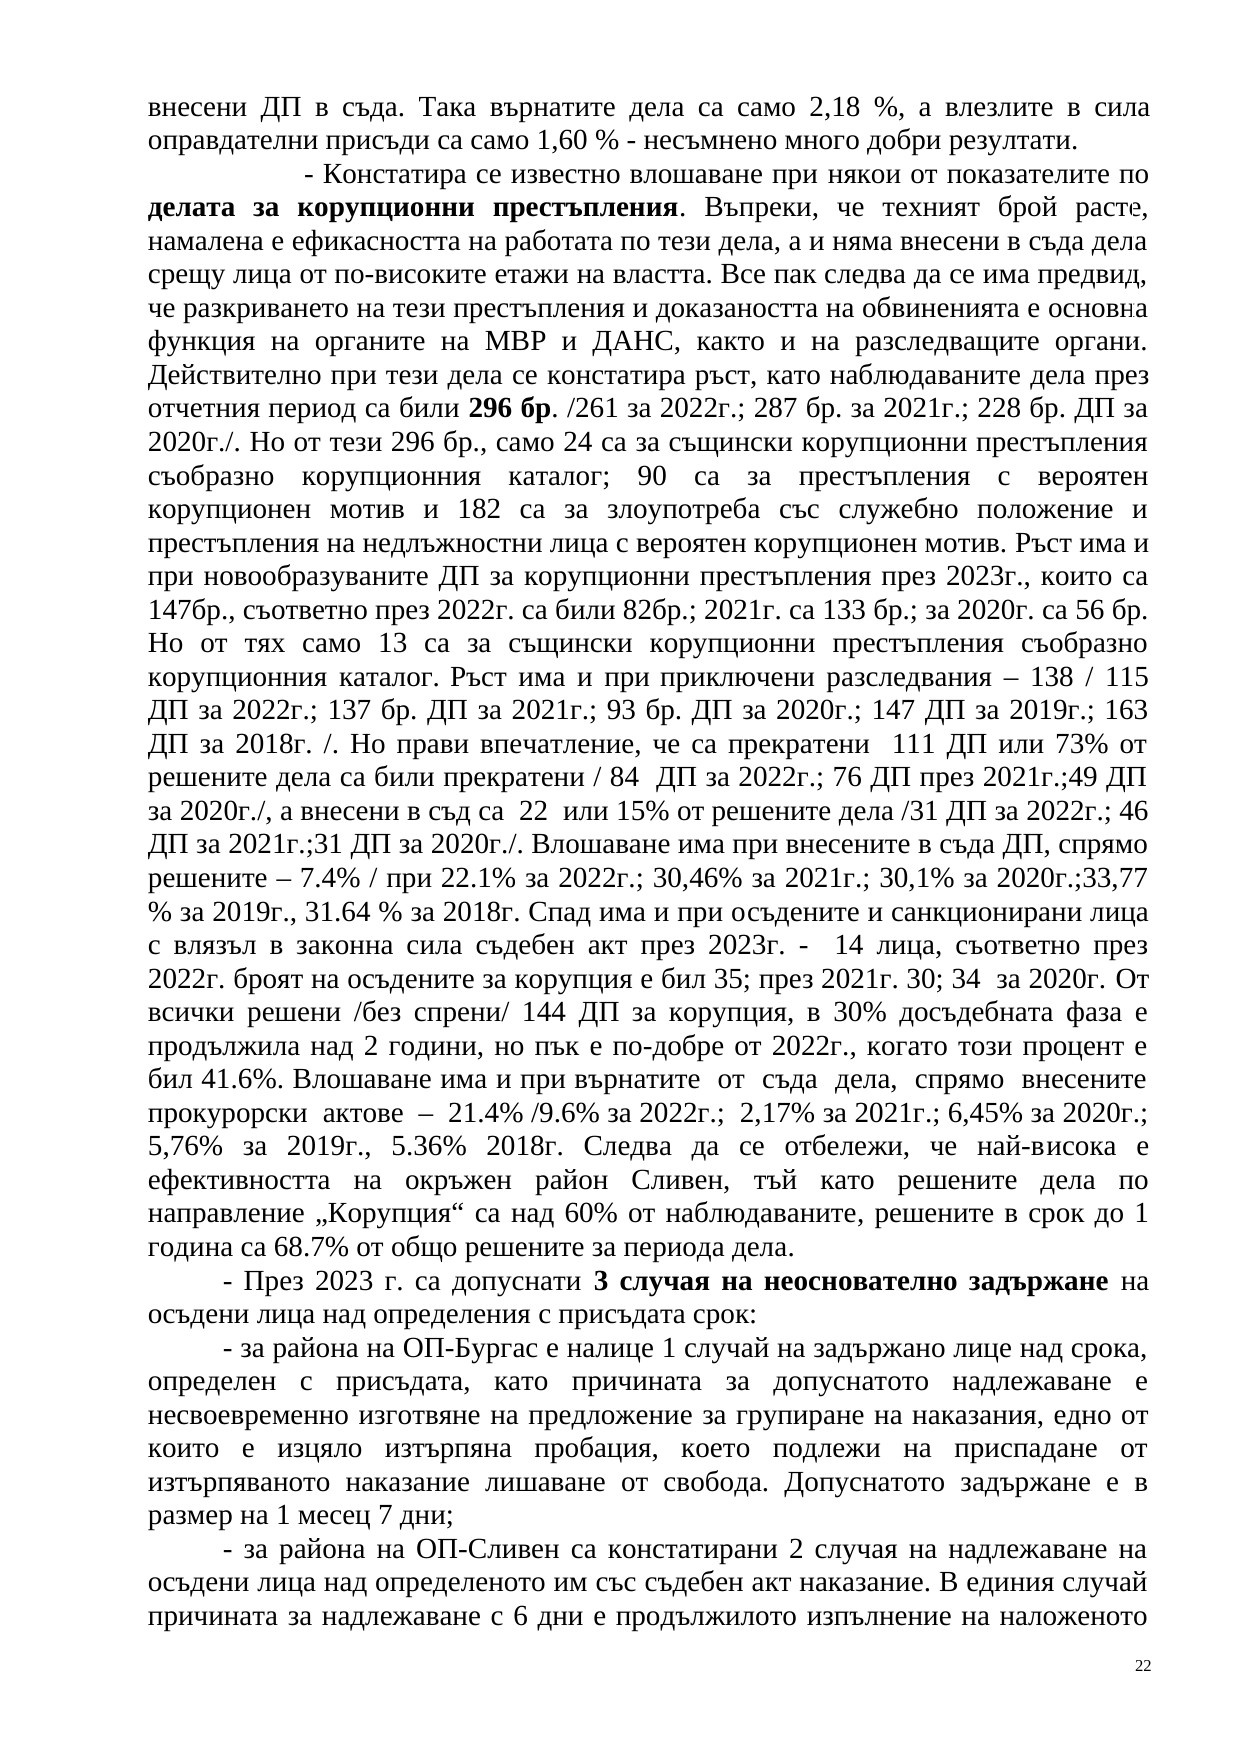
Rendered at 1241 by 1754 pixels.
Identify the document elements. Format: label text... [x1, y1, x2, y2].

text - През 2023 г. са допуснати 3 случая на неоснователно задържане на осъдени лица над определения с присъдата срок: [148, 1263, 1149, 1330]
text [148, 89, 1152, 156]
text - Констатира се известно влошаване при някои от показателите по делата за корупционни престъпления. Въпреки, че техният брой расте, намалена е ефикасността на работата по тези дела, а и няма внесени в съда дела срещу лица от по-високите етажи на властта. Все пак следва да се има предвид, че разкриването на тези престъпления и доказаността на обвиненията е основна функция на органите на МВР и ДАНС, както и на разследващите органи. Действително при тези дела се констатира ръст, като наблюдаваните дела през отчетния период са били 296 бр. /261 за 2022г.; 287 бр. за 2021г.; 228 бр. ДП за 2020г./. Но от тези 296 бр., само 24 са за същински корупционни престъпления съобразно корупционния каталог; 90 са за престъпления с вероятен корупционен мотив и 182 са за злоупотреба със служебно положение и престъпления на недлъжностни лица с вероятен корупционен мотив. Ръст има и при новообразуваните ДП за корупционни престъпления през 2023г., които са 147бр., съответно през 2022г. са били 82бр.; 2021г. са 133 бр.; за 2020г. са 56 бр. Но от тях само 13 са за същински корупционни престъпления съобразно корупционния каталог. Ръст има и при приключени разследвания – 138 / 115 ДП за 2022г.; 137 бр. ДП за 2021г.; 93 бр. ДП за 2020г.; 147 ДП за 2019г.; 163 ДП за 2018г. /. Но прави впечатление, че са прекратени 111 ДП или 73% от решените дела са били прекратени / 84 ДП за 2022г.; 76 ДП през 2021г.;49 ДП за 2020г./, а внесени в съд са 22 или 15% от решените дела /31 ДП за 2022г.; 46 ДП за 2021г.;31 ДП за 2020г./. Влошаване има при внесените в съда ДП, спрямо решените – 7.4% / при 22.1% за 2022г.; 30,46% за 2021г.; 30,1% за 2020г.;33,77 % за 2019г., 31.64 % за 2018г. Спад има и при осъдените и санкционирани лица с влязъл в законна сила съдебен акт през 2023г. - 14 лица, съответно през 2022г. броят на осъдените за корупция е бил 35; през 2021г. 30; 34 за 2020г. От всички решени /без спрени/ 144 ДП за корупция, в 30% досъдебната фаза е продължила над 2 години, но пък е по-добре от 2022г., когато този процент е бил 41.6%. Влошаване има и при върнатите от съда дела, спрямо внесените прокурорски актове – 21.4% /9.6% за 2022г.; 2,17% за 2021г.; 6,45% за 2020г.; 5,76% за 2019г., 5.36% 2018г. Следва да се отбележи, че най-висока е ефективността на окръжен район Сливен, тъй като решените дела по направление „Корупция“ са над 60% от наблюдаваните, решените в срок до 1 година са 68.7% от общо решените за периода дела. [148, 156, 1149, 1263]
text - за района на ОП-Бургас е налице 1 случай на задържано лице над срока, определен с присъдата, като причината за допуснатото надлежаване е несвоевременно изготвяне на предложение за групиране на наказания, едно от които е изцяло изтърпяна пробация, което подлежи на приспадане от изтърпяваното наказание лишаване от свобода. Допуснатото задържане е в размер на 1 месец 7 дни; [148, 1330, 1149, 1531]
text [148, 1531, 1149, 1632]
